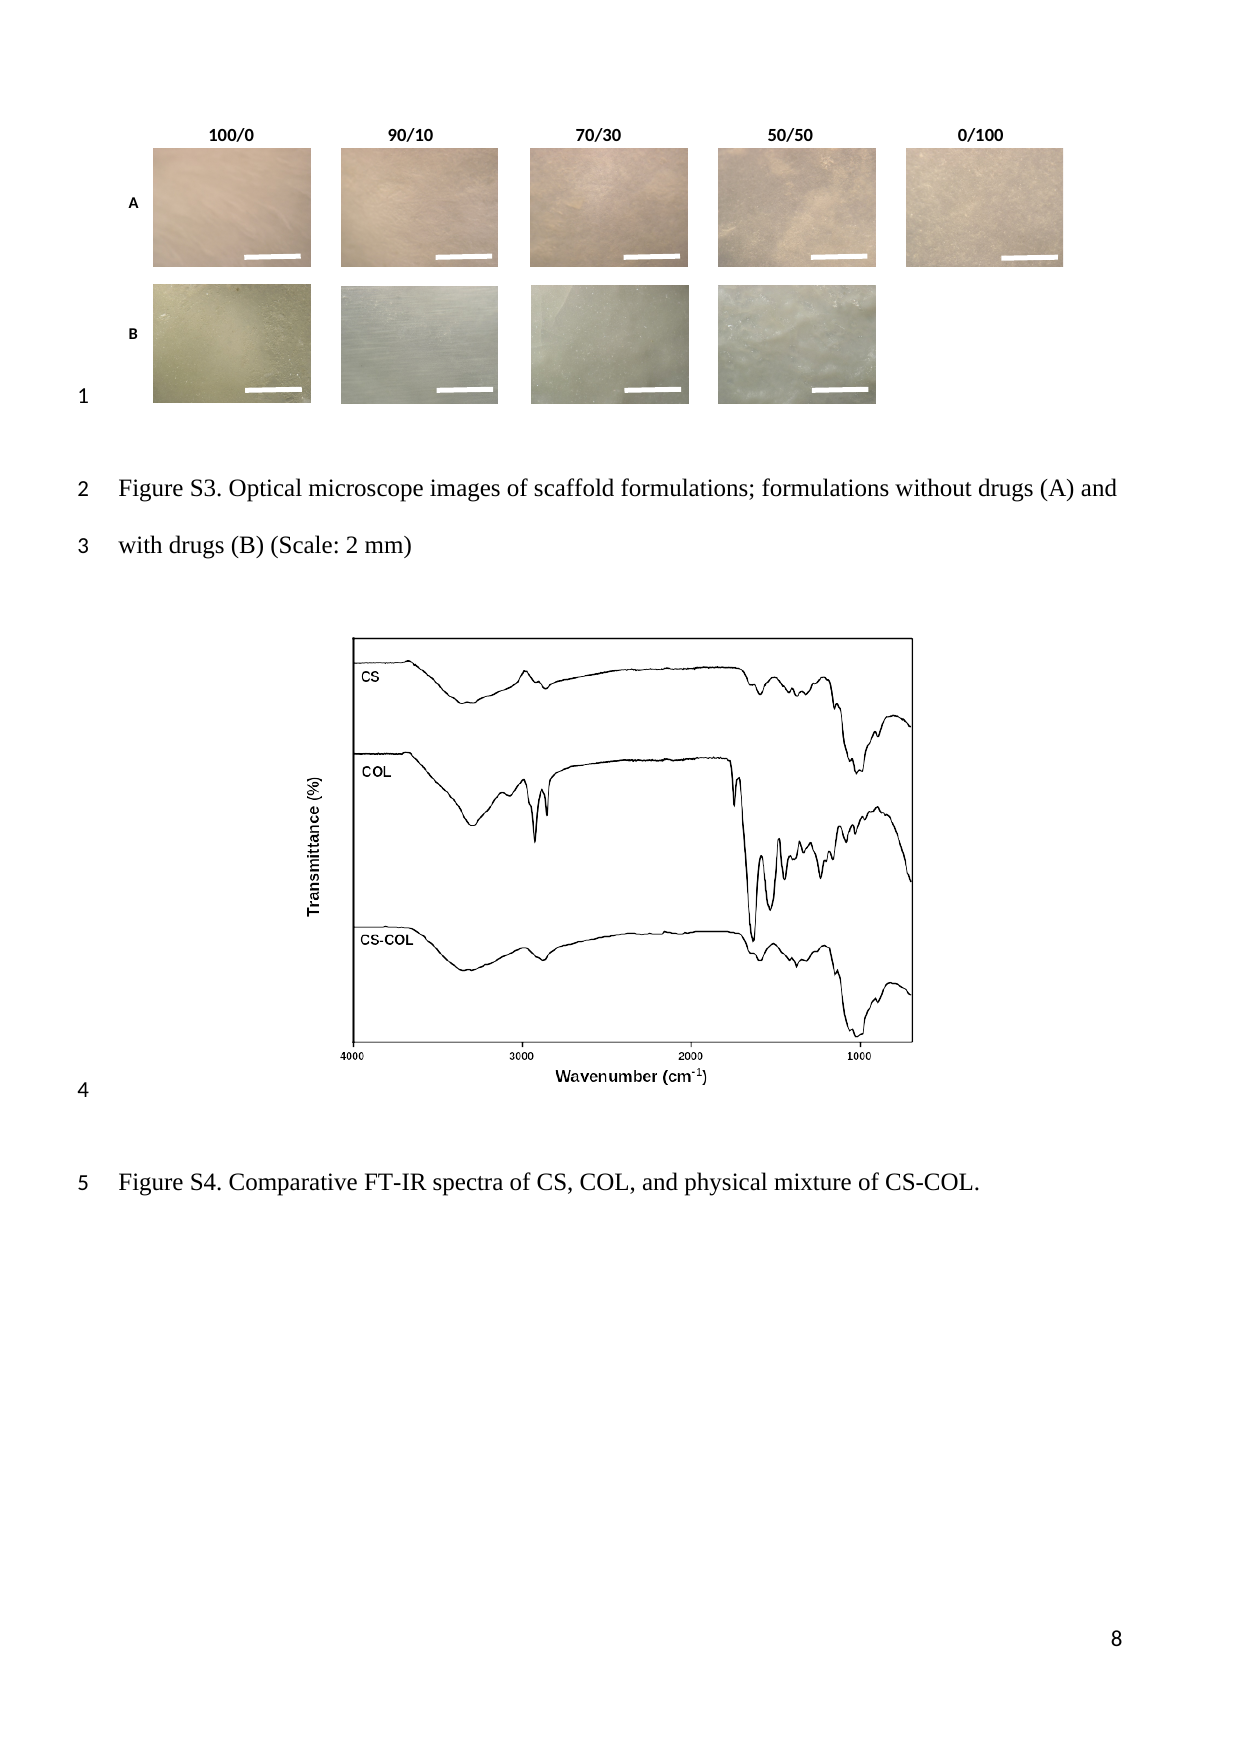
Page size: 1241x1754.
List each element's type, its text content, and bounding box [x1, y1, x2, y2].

text Figure S4. Comparative FT-IR spectra of CS, COL, and physical mixture of CS-COL. [118, 1167, 1122, 1196]
text Figure S3. Optical microscope images of scaffold formulations; formulations without drugs (A) and with drugs (B) (Scale: 2 mm) [118, 473, 1122, 559]
